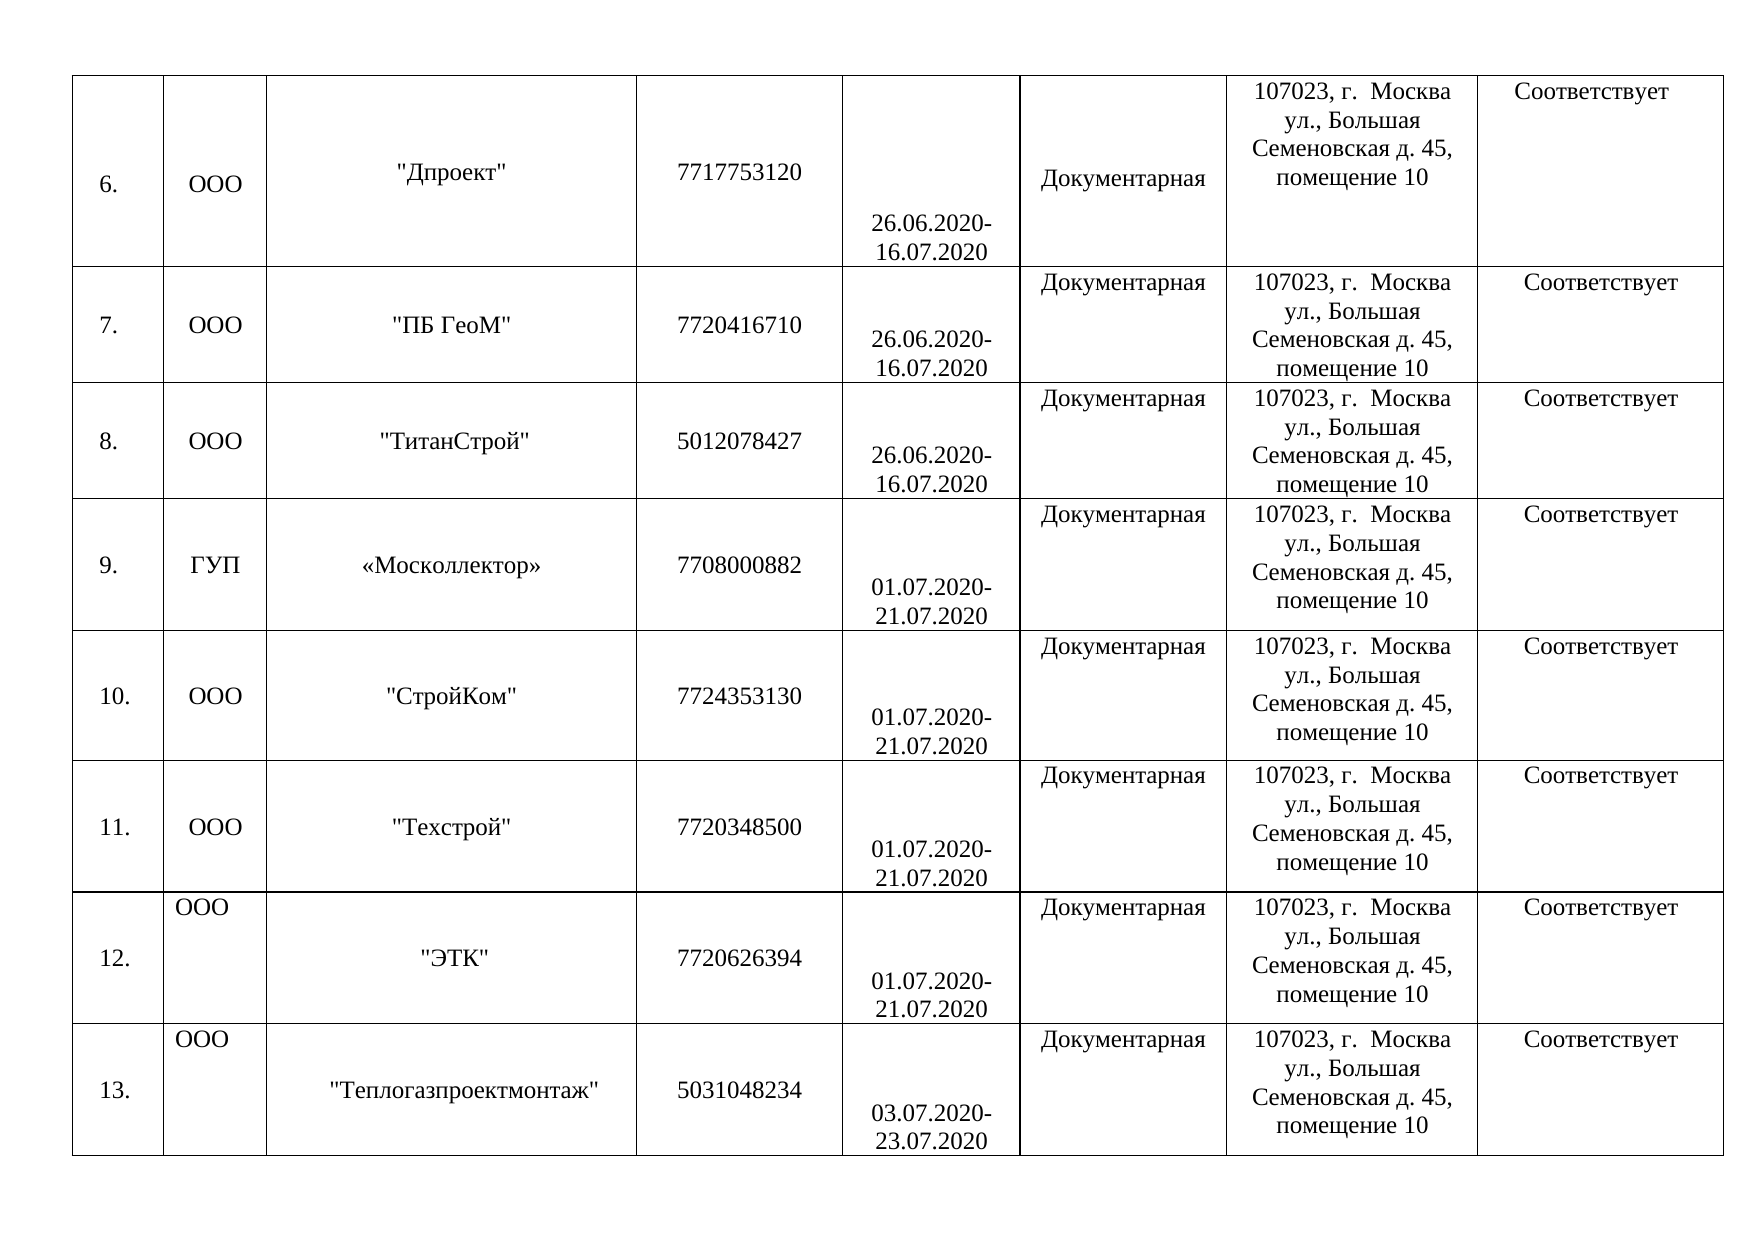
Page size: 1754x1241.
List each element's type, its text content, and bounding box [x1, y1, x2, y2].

table_cell Документарная [1021, 383, 1226, 498]
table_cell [843, 76, 1019, 266]
table_cell [73, 893, 163, 1023]
table_cell Документарная [1021, 267, 1226, 382]
table_cell Документарная [1021, 76, 1226, 266]
table_cell 107023, г. Москва ул., Большая Семеновская д. 45, помещение 10 [1227, 383, 1477, 498]
table_cell 7717753120 [637, 76, 842, 266]
table_cell Соответствует [1478, 267, 1723, 382]
table_cell Соответствует [1478, 631, 1723, 759]
table_cell Соответствует [1478, 383, 1723, 498]
table_cell [73, 383, 163, 498]
table_cell 7720416710 [637, 267, 842, 382]
table_cell 7720626394 [637, 893, 842, 1023]
table_cell "Дпроект" [267, 76, 636, 266]
table_cell [73, 499, 163, 630]
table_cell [1227, 893, 1477, 1023]
table_cell Соответствует [1478, 761, 1723, 891]
table_cell Соответствует [1478, 76, 1723, 266]
table_cell 01.07.2020-21.07.2020 [843, 893, 1019, 1023]
table_cell [73, 267, 163, 382]
table_cell 107023, г. Москва ул., Большая Семеновская д. 45, помещение 10 [1227, 631, 1477, 759]
table_cell "ЭТК" [267, 893, 636, 1023]
table_cell 5012078427 [637, 383, 842, 498]
table_cell Соответствует [1478, 499, 1723, 630]
table_cell 01.07.2020-21.07.2020 [843, 499, 1019, 630]
table_cell "Теплогазпроектмонтаж" [267, 1024, 636, 1155]
table_cell 26.06.2020-16.07.2020 [843, 267, 1019, 382]
table_cell Документарная [1021, 761, 1226, 891]
table_cell 7724353130 [637, 631, 842, 759]
table_cell ООО [164, 267, 266, 382]
table_cell Соответствует [1478, 1024, 1723, 1155]
table_cell [73, 761, 163, 891]
table_cell 5031048234 [637, 1024, 842, 1155]
table_cell Соответствует [1478, 893, 1723, 1023]
table_cell [73, 76, 163, 266]
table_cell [1227, 267, 1477, 382]
table_cell 7708000882 [637, 499, 842, 630]
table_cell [1227, 1024, 1477, 1155]
table_cell ГУП [164, 499, 266, 630]
table_cell Документарная [1021, 893, 1226, 1023]
table_cell «Москоллектор» [267, 499, 636, 630]
table_cell ООО [164, 631, 266, 759]
table_cell 01.07.2020-21.07.2020 [843, 631, 1019, 759]
table_cell 7720348500 [637, 761, 842, 891]
table_cell "СтройКом" [267, 631, 636, 759]
table_cell Документарная [1021, 1024, 1226, 1155]
table_cell 26.06.2020-16.07.2020 [843, 383, 1019, 498]
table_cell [843, 1024, 1019, 1155]
table_cell 01.07.2020-21.07.2020 [843, 761, 1019, 891]
table_cell "Техстрой" [267, 761, 636, 891]
table_cell Документарная [1021, 631, 1226, 759]
table_cell 107023, г. Москва ул., Большая Семеновская д. 45, помещение 10 [1227, 761, 1477, 891]
table_cell Документарная [1021, 499, 1226, 630]
table_cell [73, 1024, 163, 1155]
table_cell [73, 631, 163, 759]
table_cell ООО [164, 1024, 266, 1155]
table_cell ООО [164, 76, 266, 266]
table_cell 107023, г. Москва ул., Большая Семеновская д. 45, помещение 10 [1227, 499, 1477, 630]
table_cell ООО [164, 761, 266, 891]
table_cell "ТитанСтрой" [267, 383, 636, 498]
table_cell "ПБ ГеоМ" [267, 267, 636, 382]
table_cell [1227, 76, 1477, 266]
table_cell ООО [164, 383, 266, 498]
table_cell ООО [164, 893, 266, 1023]
